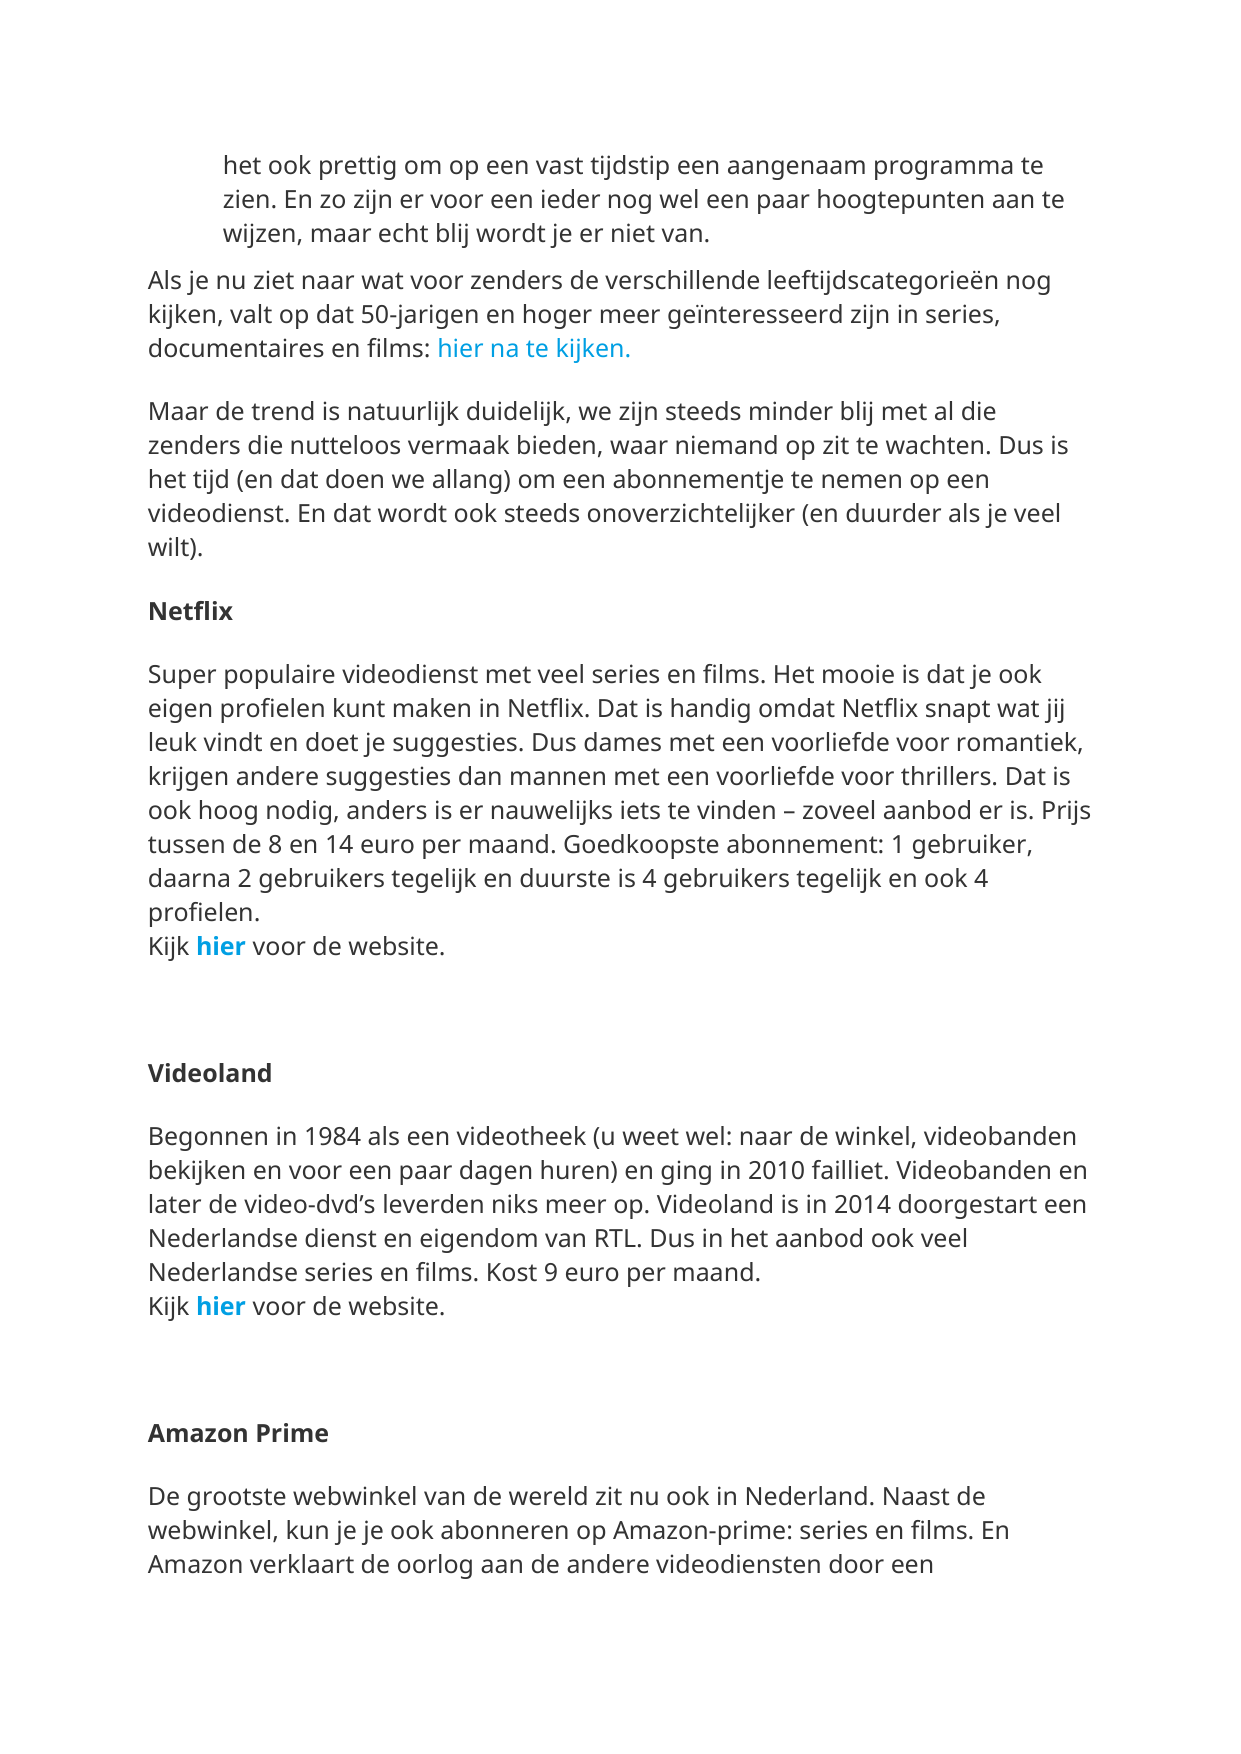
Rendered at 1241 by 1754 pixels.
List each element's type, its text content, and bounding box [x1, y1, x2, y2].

text Maar de trend is natuurlijk duidelijk, we zijn steeds minder blij met al die zenders die nutteloos vermaak bieden, waar niemand op zit te wachten. Dus is het tijd (en dat doen we allang) om een abonnementje te nemen op een videodienst. En dat wordt ook steeds onoverzichtelijker (en duurder als je veel wilt). [148, 394, 1093, 564]
text Begonnen in 1984 als een videotheek (u weet wel: naar de winkel, videobanden bekijken en voor een paar dagen huren) en ging in 2010 failliet. Videobanden en later de video-dvd’s leverden niks meer op. Videoland is in 2014 doorgestart een Nederlandse dienst en eigendom van RTL. Dus in het aanbod ook veel Nederlandse series en films. Kost 9 euro per maand. Kijk hier voor de website. [148, 1118, 1093, 1323]
text Videoland [148, 1055, 1093, 1089]
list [185, 148, 1093, 250]
text Amazon Prime [148, 1415, 1093, 1449]
text Super populaire videodienst met veel series en films. Het mooie is dat je ook eigen profielen kunt maken in Netflix. Dat is handig omdat Netflix snapt wat jij leuk vindt en doet je suggesties. Dus dames met een voorliefde voor romantiek, krijgen andere suggesties dan mannen met een voorliefde voor thrillers. Dat is ook hoog nodig, anders is er nauwelijks iets te vinden – zoveel aanbod er is. Prijs tussen de 8 en 14 euro per maand. Goedkoopste abonnement: 1 gebruiker, daarna 2 gebruikers tegelijk en duurste is 4 gebruikers tegelijk en ook 4 profielen. Kijk hier voor de website. [148, 656, 1093, 963]
text Netflix [148, 593, 1093, 627]
text Als je nu ziet naar wat voor zenders de verschillende leeftijdscategorieën nog kijken, valt op dat 50-jarigen en hoger meer geïnteresseerd zijn in series, documentaires en films: hier na te kijken. [148, 262, 1093, 364]
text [148, 1478, 1093, 1581]
